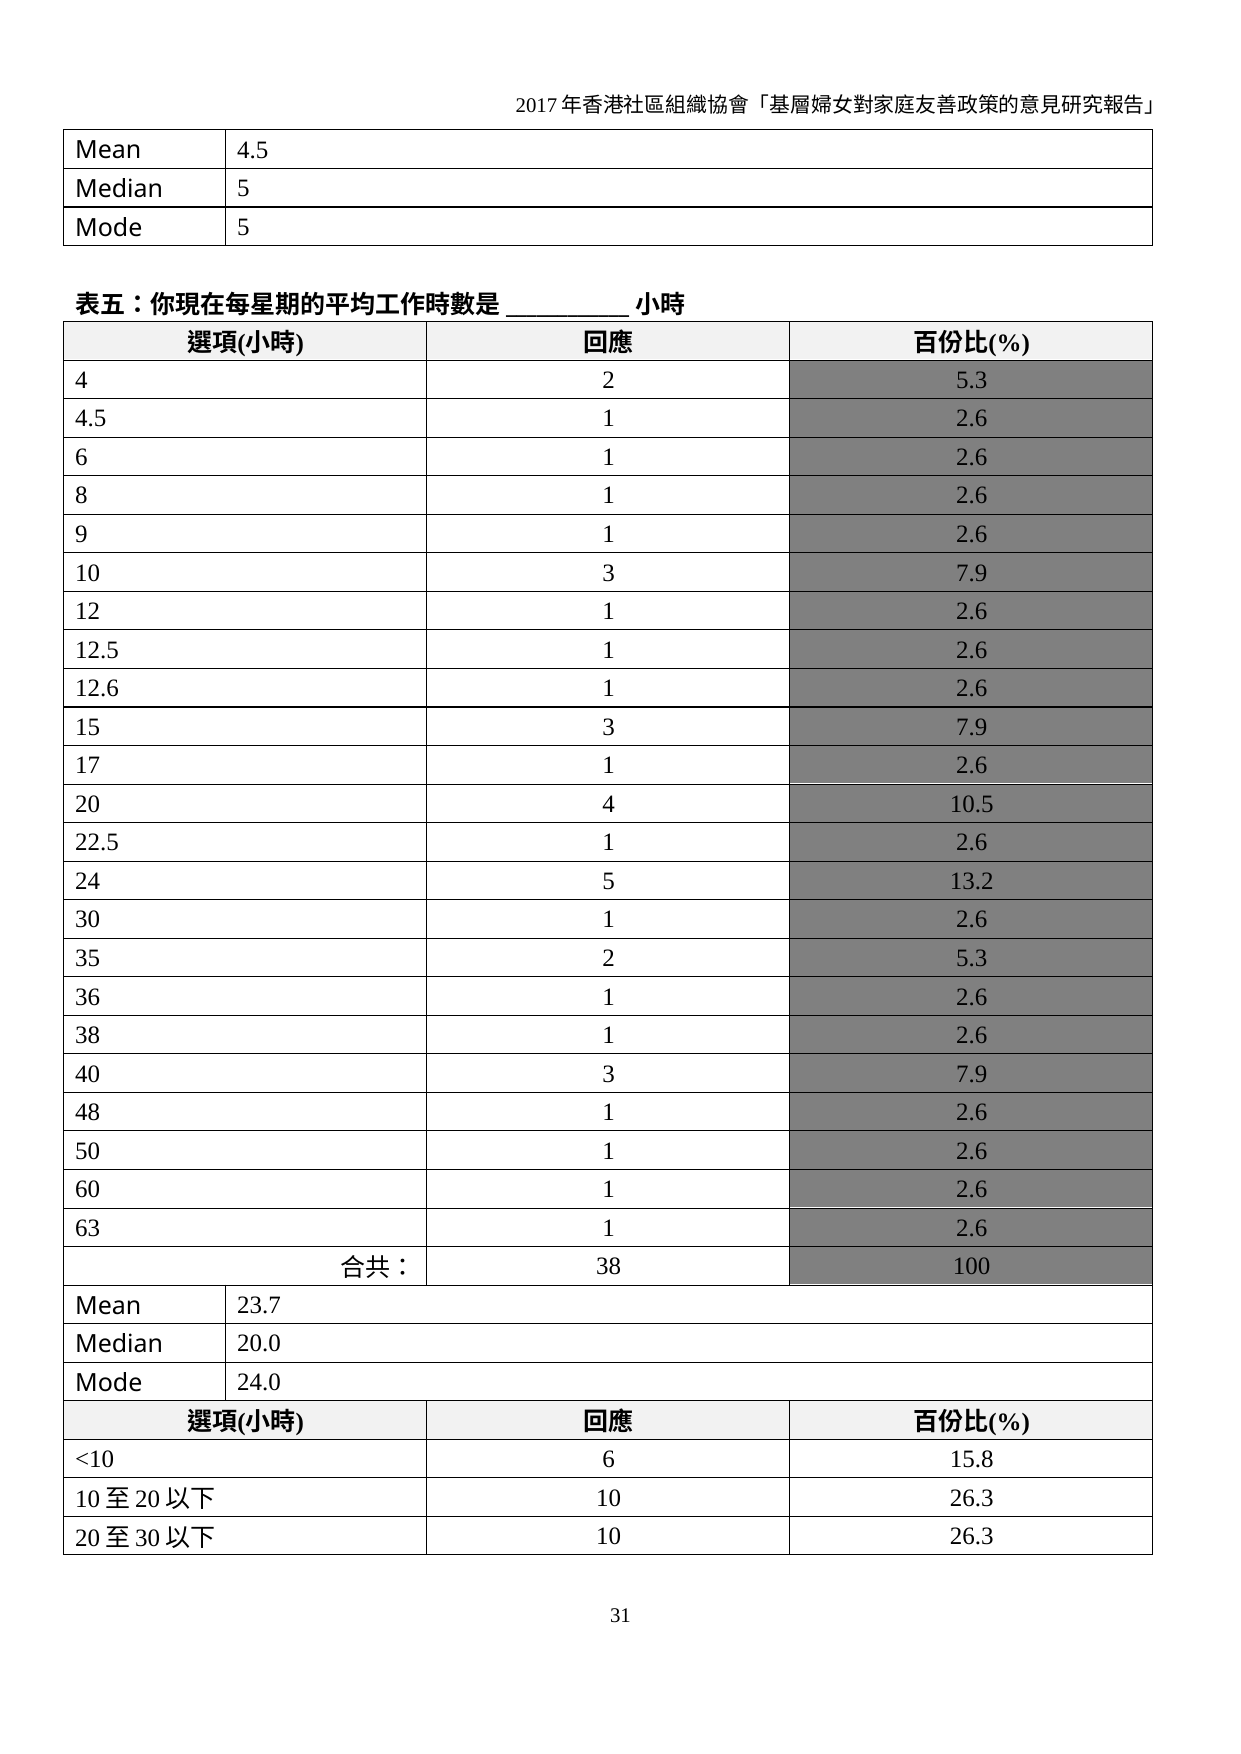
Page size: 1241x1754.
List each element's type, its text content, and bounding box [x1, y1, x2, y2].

table_cell 5 [226, 169, 1152, 206]
table_header 回應 [427, 322, 789, 359]
table_cell 5.3 [790, 939, 1152, 976]
table_cell 13.2 [790, 862, 1152, 899]
table_cell 1 [427, 669, 789, 706]
table_cell 20.0 [226, 1324, 1152, 1362]
table_cell 1 [427, 823, 789, 861]
table_cell 10 [427, 1517, 789, 1554]
table_cell 2.6 [790, 630, 1152, 668]
table_cell 1 [427, 1209, 789, 1246]
table_cell 7.9 [790, 553, 1152, 591]
table_cell 2.6 [790, 1209, 1152, 1246]
table_header 選項(小時) [64, 322, 426, 359]
table_cell 1 [427, 1016, 789, 1053]
table_cell 1 [427, 746, 789, 783]
table_cell 10 [427, 1478, 789, 1516]
table_cell 2 [427, 939, 789, 976]
table_cell 2.6 [790, 977, 1152, 1015]
table_cell 2.6 [790, 1016, 1152, 1053]
table_cell 2.6 [790, 476, 1152, 514]
table_cell 17 [64, 746, 426, 783]
table_cell 2.6 [790, 438, 1152, 475]
table_cell Mode [64, 208, 225, 245]
table_cell Median [64, 1324, 225, 1362]
table_cell Mean [64, 130, 225, 168]
table_cell 2.6 [790, 823, 1152, 861]
table_cell 15.8 [790, 1440, 1152, 1477]
table_cell 36 [64, 977, 426, 1015]
table_cell 24 [64, 862, 426, 899]
table_cell 2.6 [790, 592, 1152, 629]
table_cell 48 [64, 1093, 426, 1130]
table_cell 3 [427, 708, 789, 745]
table_cell 4 [64, 361, 426, 398]
table_cell 合共： [64, 1247, 426, 1284]
table_cell Mean [64, 1286, 225, 1323]
table_cell 100 [790, 1247, 1152, 1284]
table_cell 2.6 [790, 900, 1152, 938]
table_cell 1 [427, 1093, 789, 1130]
table_cell 23.7 [226, 1286, 1152, 1323]
table_cell 選項(小時) [64, 1401, 426, 1439]
table_cell 8 [64, 476, 426, 514]
table_cell 3 [427, 553, 789, 591]
table_cell 1 [427, 515, 789, 552]
table_cell 2.6 [790, 1131, 1152, 1169]
table_cell 2.6 [790, 515, 1152, 552]
table_cell 2.6 [790, 1170, 1152, 1207]
table_cell 38 [427, 1247, 789, 1284]
table_cell 1 [427, 1131, 789, 1169]
table_cell 2.6 [790, 669, 1152, 706]
table_cell 5 [226, 208, 1152, 245]
table_cell 38 [64, 1016, 426, 1053]
table_cell 1 [427, 630, 789, 668]
table_cell 10.5 [790, 785, 1152, 822]
table_cell 1 [427, 1170, 789, 1207]
table_cell 6 [64, 438, 426, 475]
table_cell 4 [427, 785, 789, 822]
table_cell 12.5 [64, 630, 426, 668]
table_cell 5.3 [790, 361, 1152, 398]
table_cell 7.9 [790, 1054, 1152, 1092]
table_cell 20 [64, 785, 426, 822]
table_cell 1 [427, 900, 789, 938]
text 表五：你現在每星期的平均工作時數是 ____________ 小時 [75, 283, 1165, 321]
table_cell 24.0 [226, 1363, 1152, 1400]
table_cell 百份比(%) [790, 1401, 1152, 1439]
table_cell Median [64, 169, 225, 206]
table_cell 20至30以下 [64, 1517, 426, 1554]
table_cell 10至20以下 [64, 1478, 426, 1516]
table_cell 2 [427, 361, 789, 398]
table_cell 1 [427, 399, 789, 437]
table_cell 6 [427, 1440, 789, 1477]
table_cell 15 [64, 708, 426, 745]
table_cell 2.6 [790, 399, 1152, 437]
table_cell 4.5 [226, 130, 1152, 168]
table_cell 7.9 [790, 708, 1152, 745]
table_cell 1 [427, 592, 789, 629]
table_cell 5 [427, 862, 789, 899]
table_cell 10 [64, 553, 426, 591]
table_cell 35 [64, 939, 426, 976]
table_cell 12.6 [64, 669, 426, 706]
table_cell <10 [64, 1440, 426, 1477]
table_cell 1 [427, 438, 789, 475]
table_cell 26.3 [790, 1517, 1152, 1554]
table_cell 63 [64, 1209, 426, 1246]
table_cell 9 [64, 515, 426, 552]
table_cell 4.5 [64, 399, 426, 437]
table_cell 50 [64, 1131, 426, 1169]
table_cell 1 [427, 977, 789, 1015]
table_cell 2.6 [790, 1093, 1152, 1130]
table_cell 26.3 [790, 1478, 1152, 1516]
table_cell 2.6 [790, 746, 1152, 783]
table_cell Mode [64, 1363, 225, 1400]
table_cell 22.5 [64, 823, 426, 861]
table_cell 40 [64, 1054, 426, 1092]
table_cell 回應 [427, 1401, 789, 1439]
table_cell 12 [64, 592, 426, 629]
table_cell 3 [427, 1054, 789, 1092]
table_header 百份比(%) [790, 322, 1152, 359]
table_cell 60 [64, 1170, 426, 1207]
table_cell 1 [427, 476, 789, 514]
table_cell 30 [64, 900, 426, 938]
